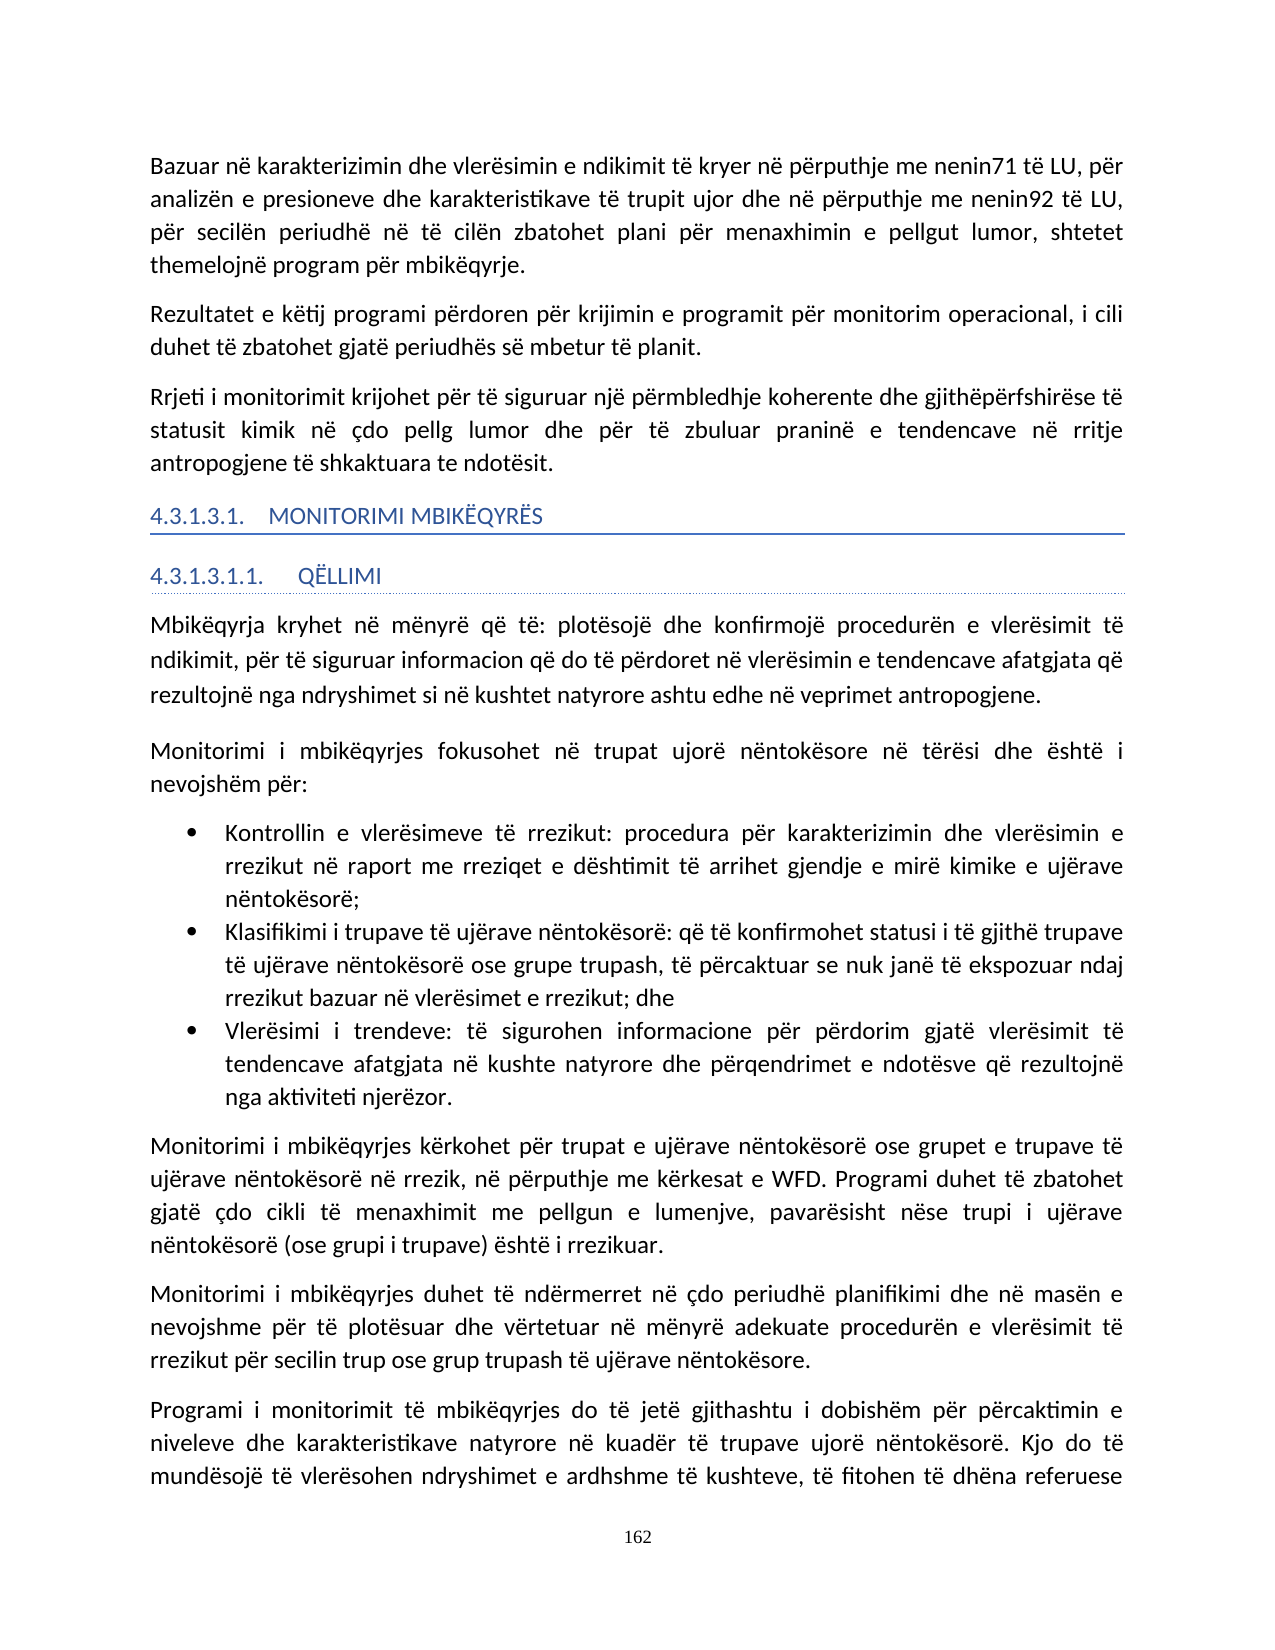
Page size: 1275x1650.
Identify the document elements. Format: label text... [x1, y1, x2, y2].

text Monitorimi i mbikëqyrjes fokusohet në trupat ujorë nëntokësore në tërësi dhe është i nevojshëm për: [150, 735, 1125, 798]
subtitle Monitorimi mbikëqyrës [150, 500, 1125, 533]
text Monitorimi i mbikëqyrjes duhet të ndërmerret në çdo periudhë planifikimi dhe në masën e nevojshme për të plotësuar dhe vërtetuar në mënyrë adekuate procedurën e vlerësimit të rrezikut për secilin trup ose grup trupash të ujërave nëntokësore. [150, 1278, 1125, 1375]
list Klasifikimi i trupave të ujërave nëntokësorë: që të konfirmohet statusi i të gjithë trupave të ujërave nëntokësorë ose grupe trupash, të përcaktuar se nuk janë të ekspozuar ndaj rrezikut bazuar në vlerësimet e rrezikut; dhe [187, 916, 1125, 1012]
list Kontrollin e vlerësimeve të rrezikut: procedura për karakterizimin dhe vlerësimin e rrezikut në raport me rreziqet e dështimit të arrihet gjendje e mirë kimike e ujërave nëntokësorë; [187, 817, 1125, 914]
list Vlerësimi i trendeve: të sigurohen informacione për përdorim gjatë vlerësimit të tendencave afatgjata në kushte natyrore dhe përqendrimet e ndotësve që rezultojnë nga aktiviteti njerëzor. [187, 1015, 1125, 1111]
text Rezultatet e këtij programi përdoren për krijimin e programit për monitorim operacional, i cili duhet të zbatohet gjatë periudhës së mbetur të planit. [150, 298, 1125, 362]
text Bazuar në karakterizimin dhe vlerësimin e ndikimit të kryer në përputhje me nenin71 të LU, për analizën e presioneve dhe karakteristikave të trupit ujor dhe në përputhje me nenin92 të LU, për secilën periudhë në të cilën zbatohet plani për menaxhimin e pellgut lumor, shtetet themelojnë program për mbikëqyrje. [150, 150, 1125, 279]
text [150, 1394, 1125, 1490]
subtitle Qëllimi [150, 560, 1125, 594]
text Monitorimi i mbikëqyrjes kërkohet për trupat e ujërave nëntokësorë ose grupet e trupave të ujërave nëntokësorë në rrezik, në përputhje me kërkesat e WFD. Programi duhet të zbatohet gjatë çdo cikli të menaxhimit me pellgun e lumenjve, pavarësisht nëse trupi i ujërave nëntokësorë (ose grupi i trupave) është i rrezikuar. [150, 1130, 1125, 1259]
text Rrjeti i monitorimit krijohet për të siguruar një përmbledhje koherente dhe gjithëpërfshirëse të statusit kimik në çdo pellg lumor dhe për të zbuluar praninë e tendencave në rritje antropogjene të shkaktuara te ndotësit. [150, 381, 1125, 477]
text Mbikëqyrja kryhet në mënyrë që të: plotësojë dhe konfirmojë procedurën e vlerësimit të ndikimit, për të siguruar informacion që do të përdoret në vlerësimin e tendencave afatgjata që rezultojnë nga ndryshimet si në kushtet natyrore ashtu edhe në veprimet antropogjene. [150, 609, 1125, 709]
